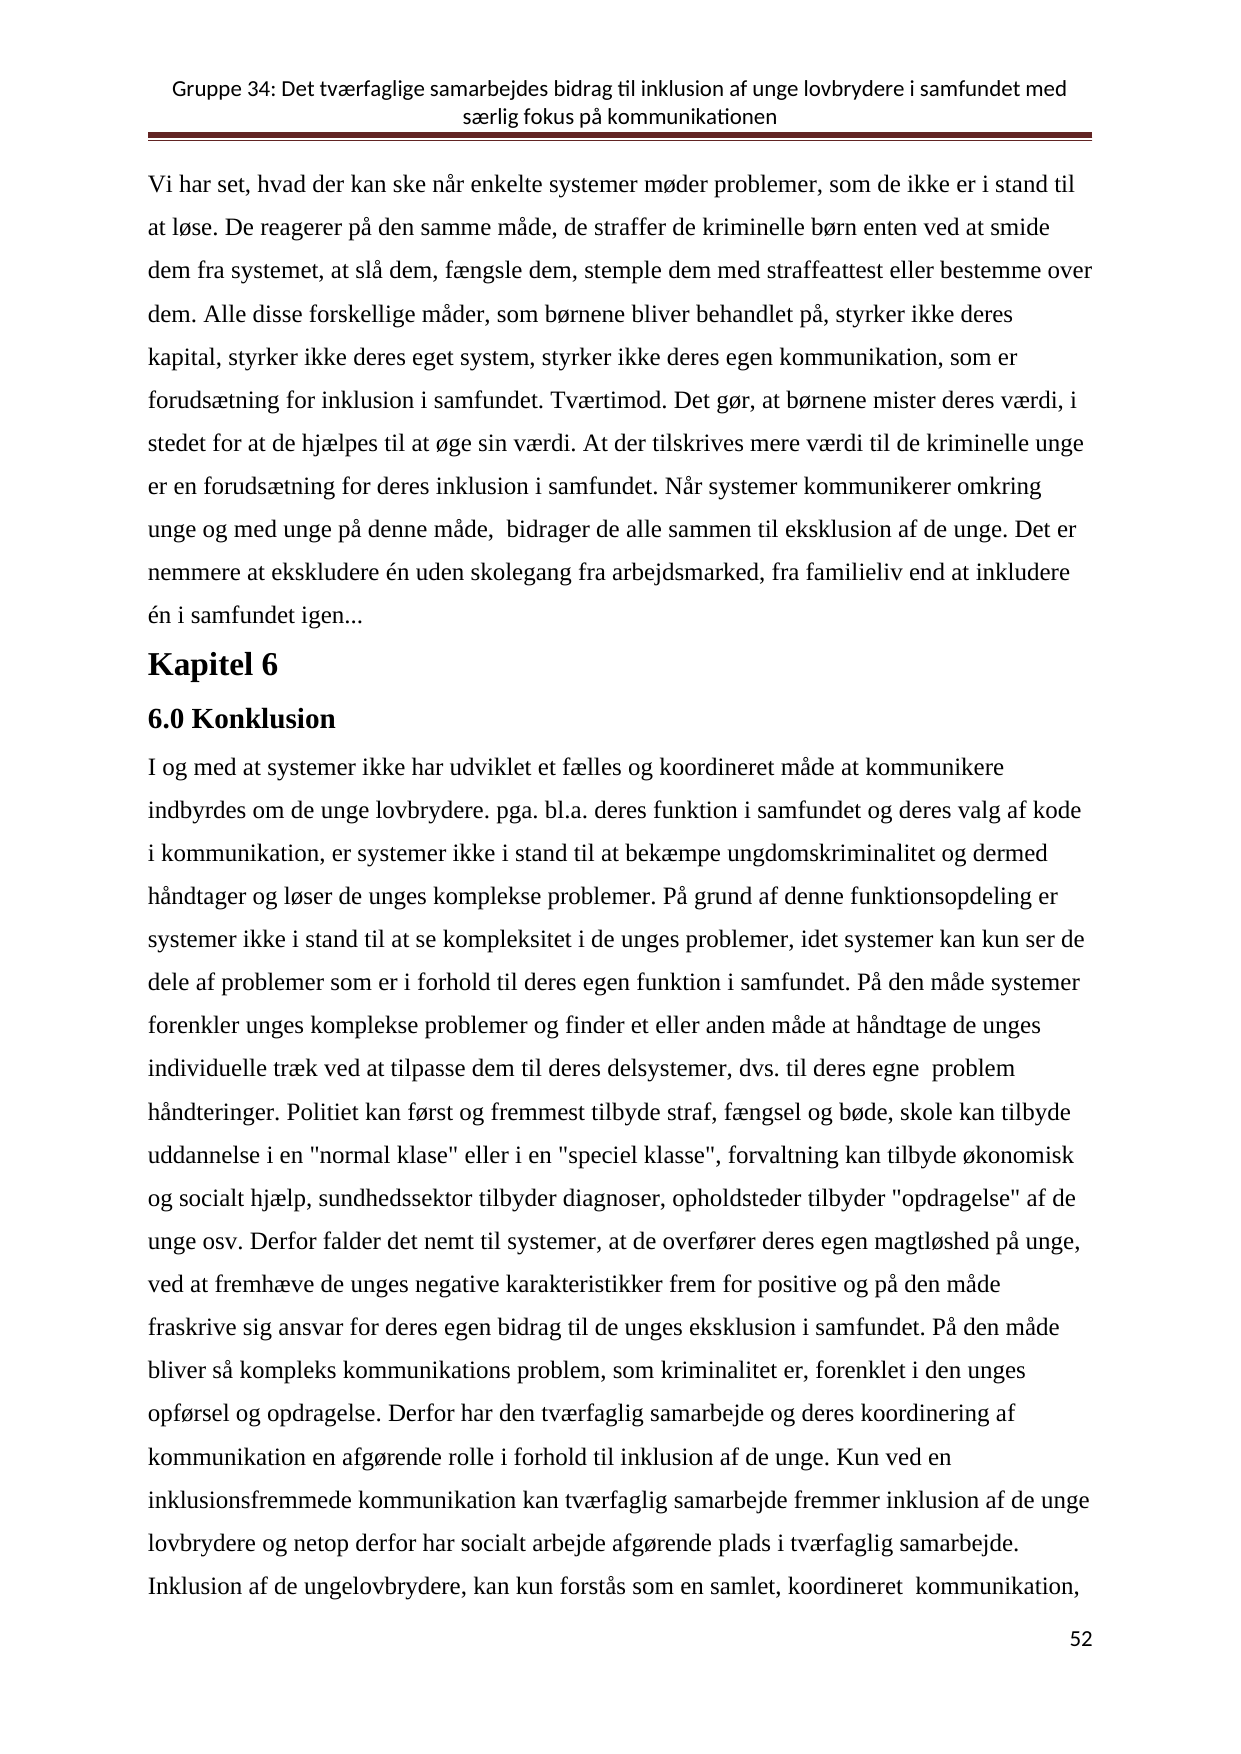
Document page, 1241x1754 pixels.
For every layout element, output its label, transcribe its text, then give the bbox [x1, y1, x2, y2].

text Kapitel 6 [148, 644, 1092, 682]
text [148, 752, 1092, 1600]
text Vi har set, hvad der kan ske når enkelte systemer møder problemer, som de ikke er i stand til at løse. De reagerer på den samme måde, de straffer de kriminelle børn enten ved at smide dem fra systemet, at slå dem, fængsle dem, stemple dem med straffeattest eller bestemme over dem. Alle disse forskellige måder, som børnene bliver behandlet på, styrker ikke deres kapital, styrker ikke deres eget system, styrker ikke deres egen kommunikation, som er forudsætning for inklusion i samfundet. Tværtimod. Det gør, at børnene mister deres værdi, i stedet for at de hjælpes til at øge sin værdi. At der tilskrives mere værdi til de kriminelle unge er en forudsætning for deres inklusion i samfundet. Når systemer kommunikerer omkring unge og med unge på denne måde, bidrager de alle sammen til eksklusion af de unge. Det er nemmere at ekskludere én uden skolegang fra arbejdsmarked, fra familieliv end at inkludere én i samfundet igen... [148, 169, 1092, 629]
text 6.0 Konklusion [148, 701, 1092, 735]
